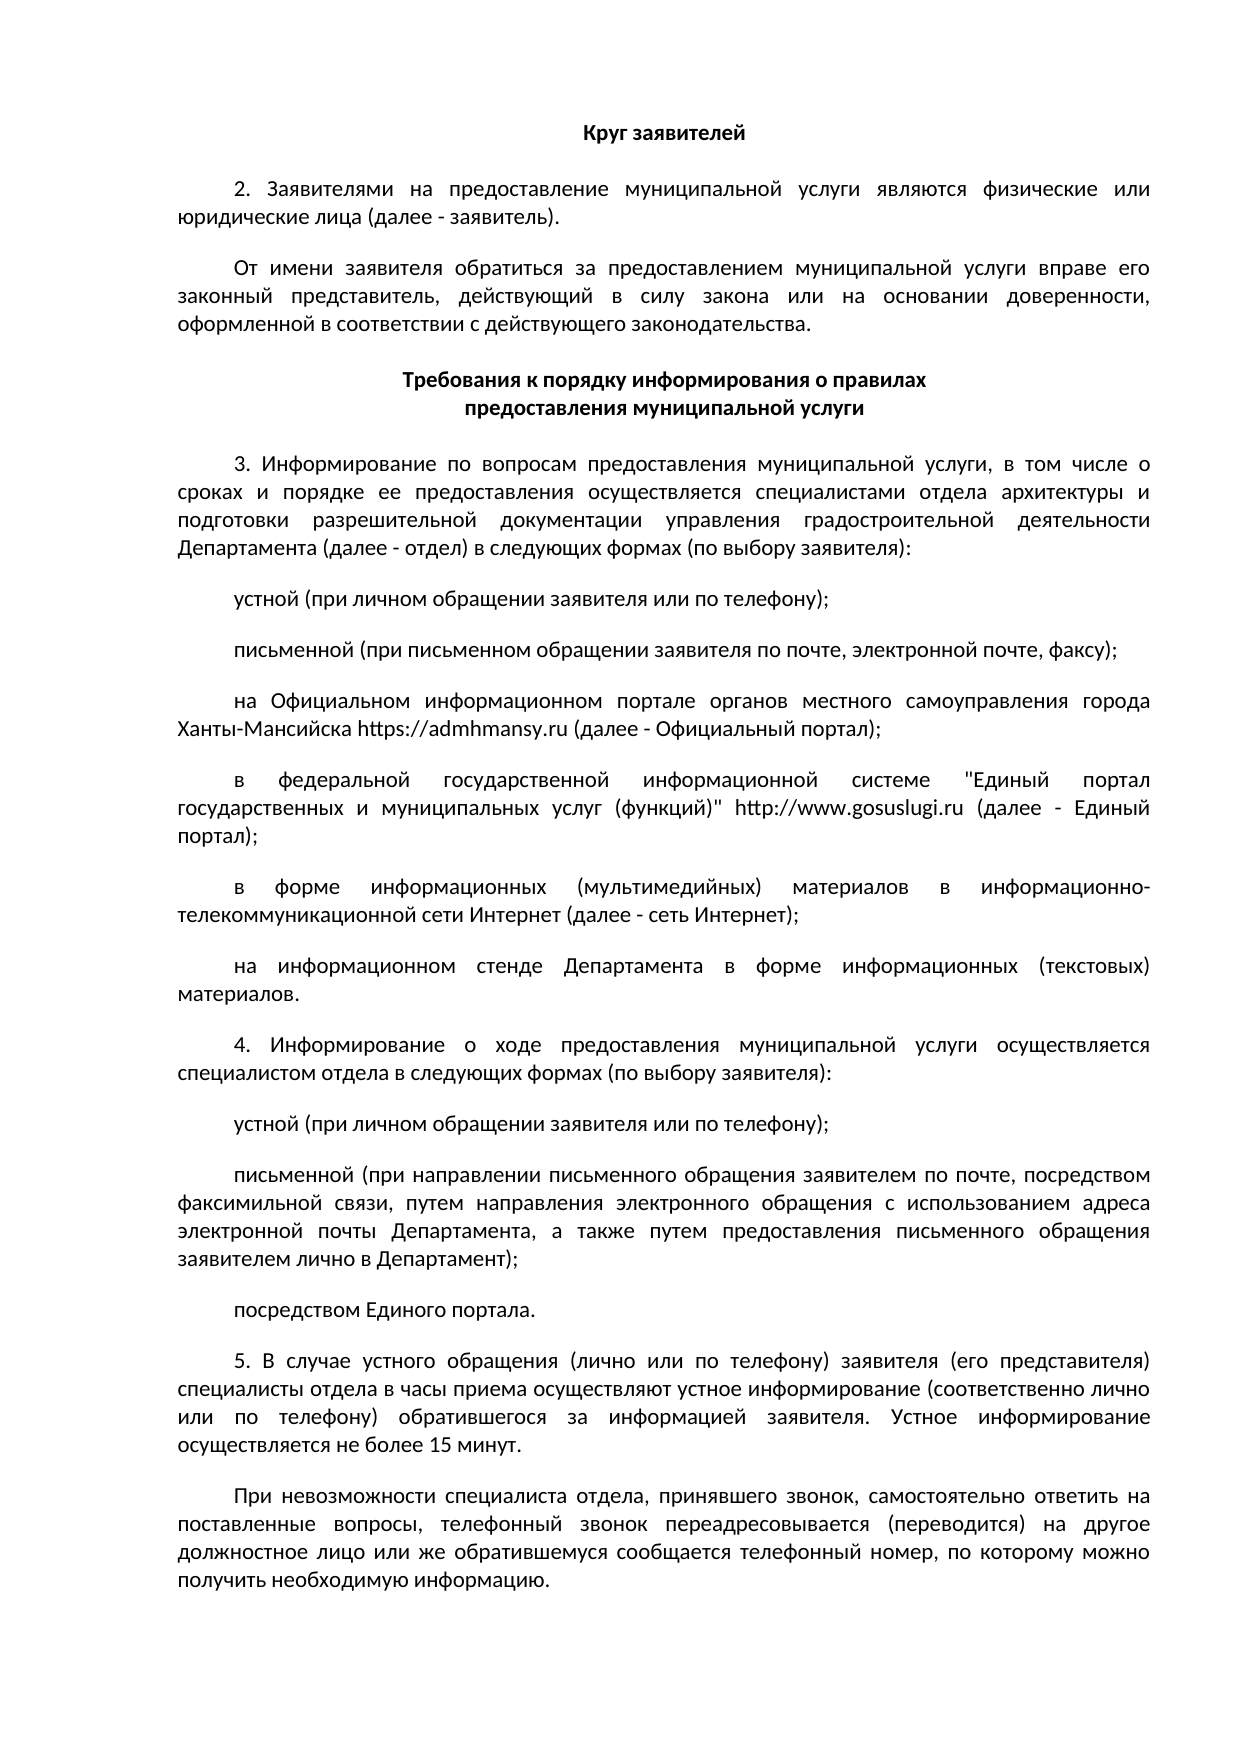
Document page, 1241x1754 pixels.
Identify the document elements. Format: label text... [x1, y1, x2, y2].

text на Официальном информационном портале органов местного самоуправления города Ханты-Мансийска https://admhmansy.ru (далее - Официальный портал); [177, 686, 1152, 742]
text письменной (при письменном обращении заявителя по почте, электронной почте, факсу); [177, 635, 1152, 663]
text устной (при личном обращении заявителя или по телефону); [177, 1109, 1152, 1137]
text посредством Единого портала. [177, 1295, 1152, 1323]
text письменной (при направлении письменного обращения заявителем по почте, посредством факсимильной связи, путем направления электронного обращения с использованием адреса электронной почты Департамента, а также путем предоставления письменного обращения заявителем лично в Департамент); [177, 1160, 1152, 1272]
text От имени заявителя обратиться за предоставлением муниципальной услуги вправе его законный представитель, действующий в силу закона или на основании доверенности, оформленной в соответствии с действующего законодательства. [177, 253, 1152, 337]
text в форме информационных (мультимедийных) материалов в информационно-телекоммуникационной сети Интернет (далее - сеть Интернет); [177, 872, 1152, 928]
text 2. Заявителями на предоставление муниципальной услуги являются физические или юридические лица (далее - заявитель). [177, 174, 1152, 230]
text устной (при личном обращении заявителя или по телефону); [177, 584, 1152, 612]
text 4. Информирование о ходе предоставления муниципальной услуги осуществляется специалистом отдела в следующих формах (по выбору заявителя): [177, 1030, 1152, 1086]
title Требования к порядку информирования о правилах [177, 365, 1152, 393]
text 3. Информирование по вопросам предоставления муниципальной услуги, в том числе о сроках и порядке ее предоставления осуществляется специалистами отдела архитектуры и подготовки разрешительной документации управления градостроительной деятельности Департамента (далее - отдел) в следующих формах (по выбору заявителя): [177, 449, 1152, 561]
text на информационном стенде Департамента в форме информационных (текстовых) материалов. [177, 951, 1152, 1007]
text в федеральной государственной информационной системе "Единый портал государственных и муниципальных услуг (функций)" http://www.gosuslugi.ru (далее - Единый портал); [177, 765, 1152, 849]
text 5. В случае устного обращения (лично или по телефону) заявителя (его представителя) специалисты отдела в часы приема осуществляют устное информирование (соответственно лично или по телефону) обратившегося за информацией заявителя. Устное информирование осуществляется не более 15 минут. [177, 1346, 1152, 1458]
title предоставления муниципальной услуги [177, 393, 1152, 421]
title Круг заявителей [177, 118, 1152, 146]
text При невозможности специалиста отдела, принявшего звонок, самостоятельно ответить на поставленные вопросы, телефонный звонок переадресовывается (переводится) на другое должностное лицо или же обратившемуся сообщается телефонный номер, по которому можно получить необходимую информацию. [177, 1481, 1152, 1593]
